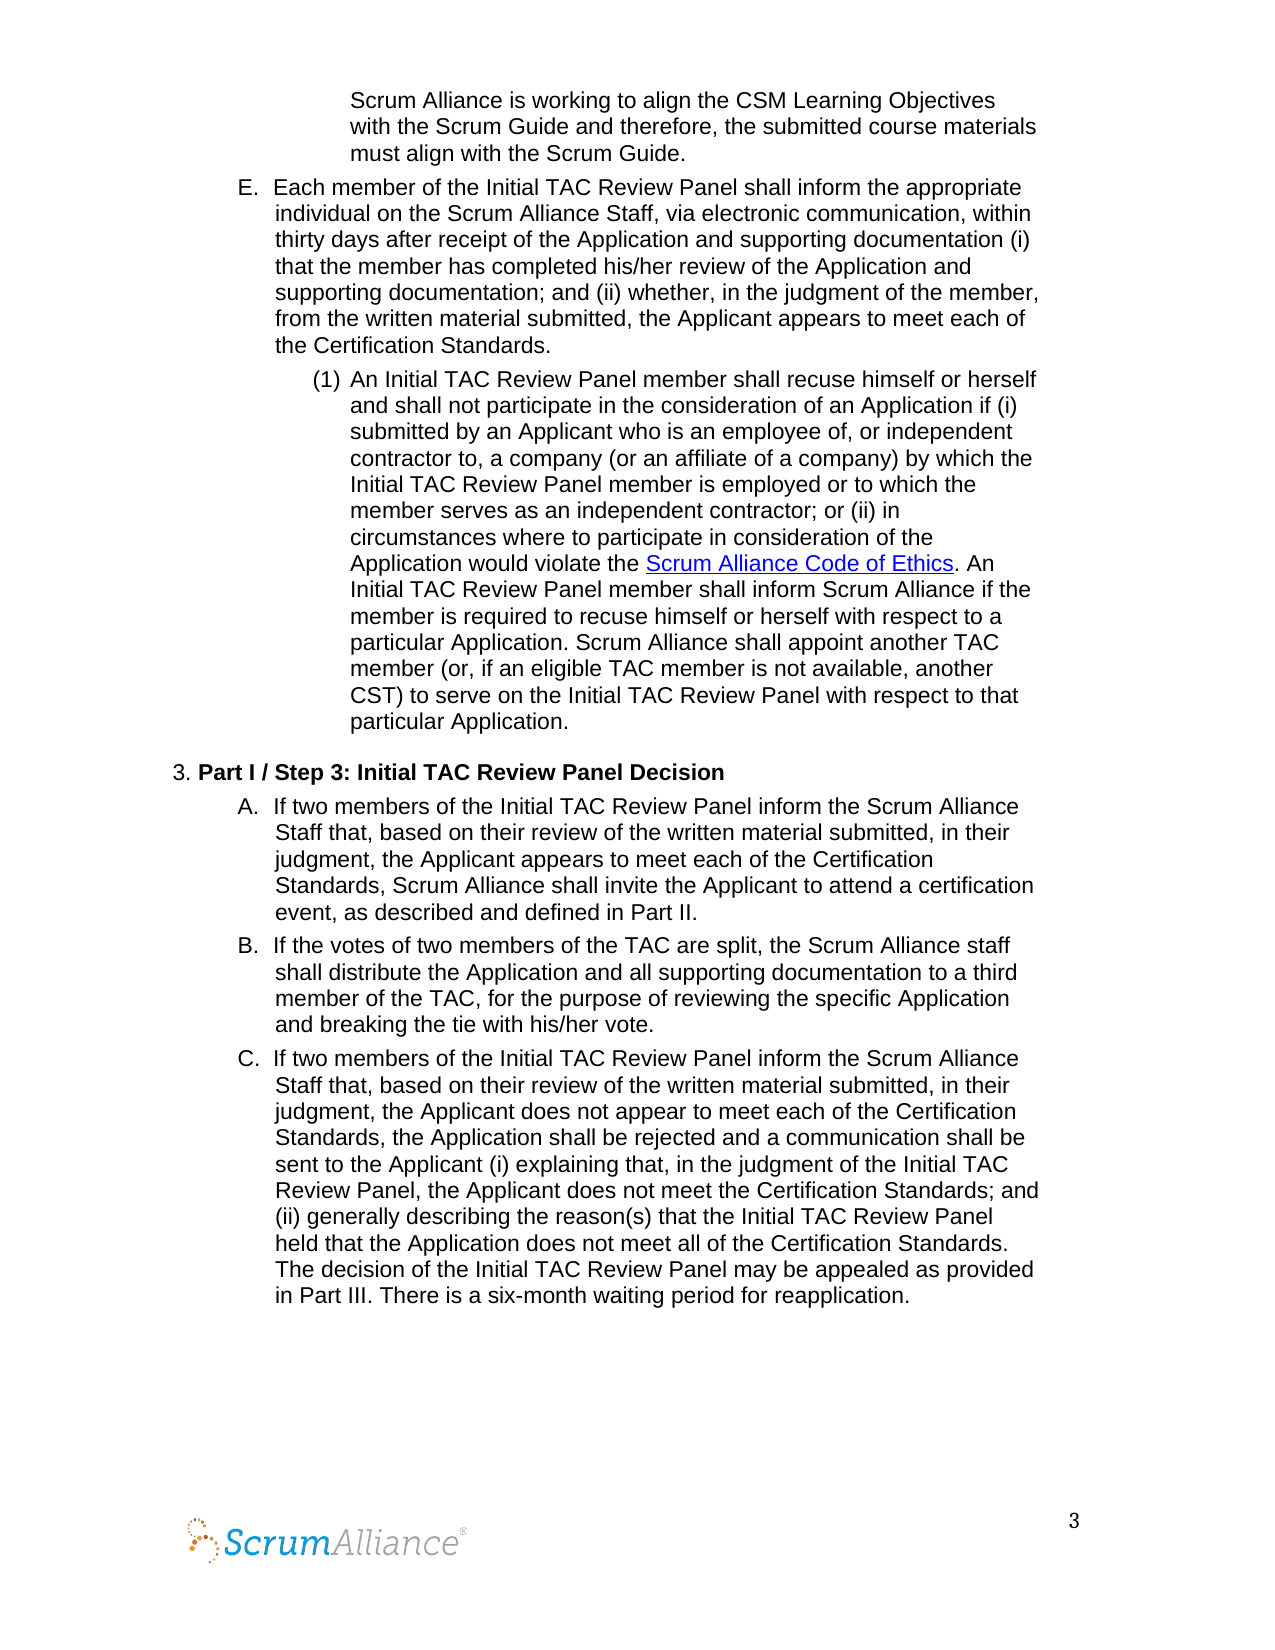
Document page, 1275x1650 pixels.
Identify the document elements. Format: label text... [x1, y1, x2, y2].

list If two members of the Initial TAC Review Panel inform the Scrum Alliance Staff that, based on their review of the written material submitted, in their judgment, the Applicant does not appear to meet each of the Certification Standards, the Application shall be rejected and a communication shall be sent to the Applicant (i) explaining that, in the judgment of the Initial TAC Review Panel, the Applicant does not meet the Certification Standards; and (ii) generally describing the reason(s) that the Initial TAC Review Panel held that the Application does not meet all of the Certification Standards. The decision of the Initial TAC Review Panel may be appealed as provided in Part III. There is a six-month waiting period for reapplication. [237, 1045, 1040, 1309]
list An Initial TAC Review Panel member shall recuse himself or herself and shall not participate in the consideration of an Application if (i) submitted by an Applicant who is an employee of, or independent contractor to, a company (or an affiliate of a company) by which the Initial TAC Review Panel member is employed or to which the member serves as an independent contractor; or (ii) in circumstances where to participate in consideration of the Application would violate the Scrum Alliance Code of Ethics. An Initial TAC Review Panel member shall inform Scrum Alliance if the member is required to recuse himself or herself with respect to a particular Application. Scrum Alliance shall appoint another TAC member (or, if an eligible TAC member is not available, another CST) to serve on the Initial TAC Review Panel with respect to that particular Application. [312, 366, 1040, 734]
list If the votes of two members of the TAC are split, the Scrum Alliance staff shall distribute the Application and all supporting documentation to a third member of the TAC, for the purpose of reviewing the specific Application and breaking the tie with his/her vote. [237, 932, 1040, 1038]
list Part I / Step 3: Initial TAC Review Panel Decision [172, 759, 991, 786]
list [312, 87, 1040, 166]
list Each member of the Initial TAC Review Panel shall inform the appropriate individual on the Scrum Alliance Staff, via electronic communication, within thirty days after receipt of the Application and supporting documentation (i) that the member has completed his/her review of the Application and supporting documentation; and (ii) whether, in the judgment of the member, from the written material submitted, the Applicant appears to meet each of the Certification Standards. [237, 173, 1040, 358]
list If two members of the Initial TAC Review Panel inform the Scrum Alliance Staff that, based on their review of the written material submitted, in their judgment, the Applicant appears to meet each of the Certification Standards, Scrum Alliance shall invite the Applicant to attend a certification event, as described and defined in Part II. [237, 793, 1040, 925]
picture [187, 1518, 467, 1563]
